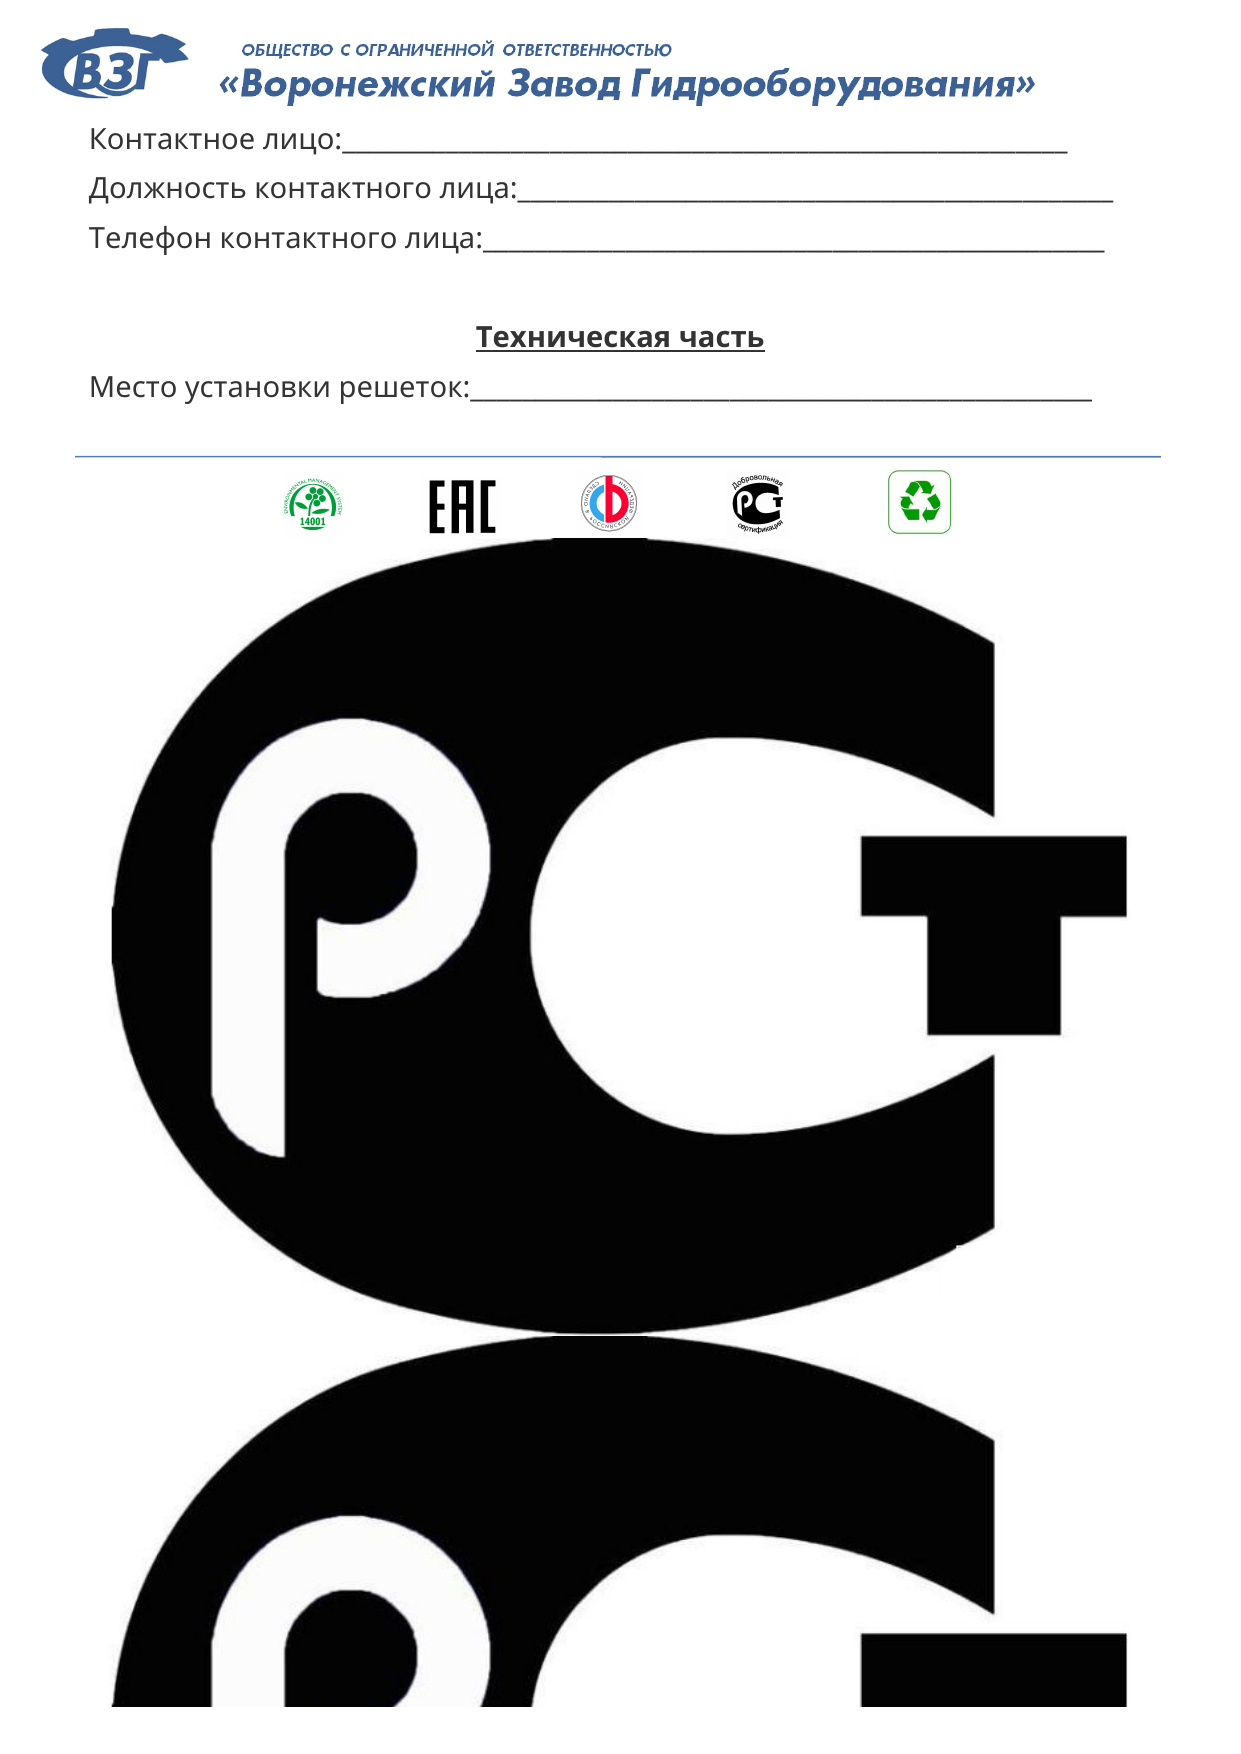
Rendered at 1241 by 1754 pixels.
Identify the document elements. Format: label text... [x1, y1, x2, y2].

text Должность контактного лица:______________________________________________ [89, 168, 1152, 207]
picture [31, 15, 1046, 115]
text Место установки решеток:________________________________________________ [89, 366, 1152, 406]
text Контактное лицо:________________________________________________________ [89, 118, 1152, 158]
picture [575, 469, 643, 537]
picture [88, 469, 1152, 1707]
text Телефон контактного лица:________________________________________________ [89, 217, 1152, 257]
text Техническая часть [89, 316, 1152, 356]
